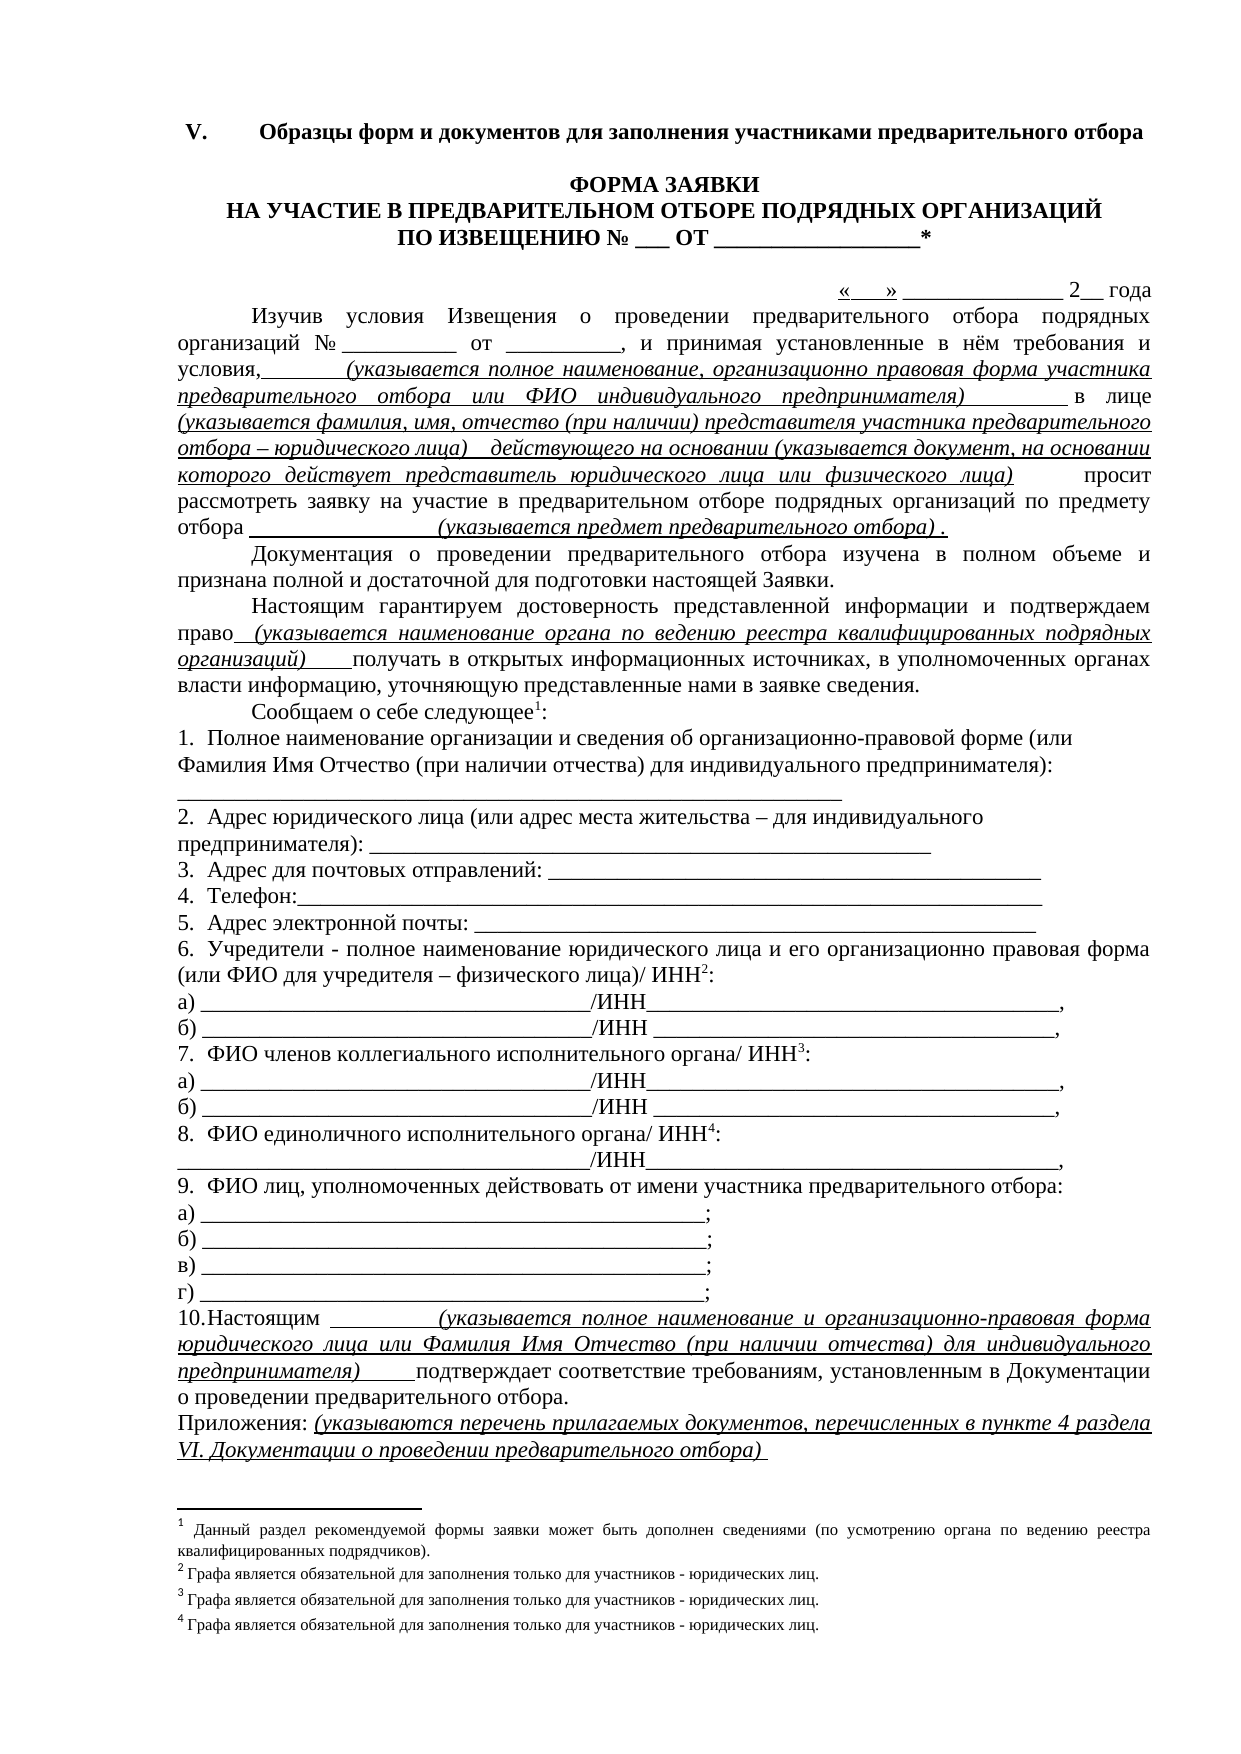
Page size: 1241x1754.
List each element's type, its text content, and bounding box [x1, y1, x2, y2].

text Настоящим гарантируем достоверность представленной информации и подтверждаем право (указывается наименование органа по ведению реестра квалифицированных подрядных организаций) получать в открытых информационных источниках, в уполномоченных органах власти информацию, уточняющую представленные нами в заявке сведения. [177, 592, 1152, 698]
list б) ____________________________________________; [177, 1225, 1152, 1251]
list Учредители - полное наименование юридического лица и его организационно правовая форма (или ФИО для учредителя – физического лица)/ ИНН: [177, 935, 1152, 988]
list ФИО единоличного исполнительного органа/ ИНН: [177, 1119, 1152, 1146]
text V. Образцы форм и документов для заполнения участниками предварительного отбора [177, 118, 1152, 144]
list а) ____________________________________________; [177, 1199, 1152, 1225]
list Настоящим (указывается полное наименование и организационно-правовая форма юридического лица или Фамилия Имя Отчество (при наличии отчества) для индивидуального предпринимателя) подтверждает соответствие требованиям, установленным в Документации о проведении предварительного отбора. [177, 1354, 1152, 1409]
list Адрес электронной почты: _________________________________________________ [177, 909, 1152, 935]
list Адрес для почтовых отправлений: ___________________________________________ [177, 856, 1152, 882]
list Адрес юридического лица (или адрес места жительства – для индивидуального предпринимателя): _________________________________________________ [177, 803, 1152, 856]
list ФИО лиц, уполномоченных действовать от имени участника предварительного отбора: [177, 1172, 1152, 1199]
list Настоящим (указывается полное наименование и организационно-правовая форма юридического лица или Фамилия Имя Отчество (при наличии отчества) для индивидуального предпринимателя) подтверждает соответствие требованиям, установленным в Документации о проведении предварительного отбора. [177, 1304, 1152, 1353]
text ПО ИЗВЕЩЕНИЮ № ___ ОТ __________________* [177, 223, 1152, 250]
text ____________________________________/ИНН____________________________________, [177, 1146, 1152, 1172]
text НА УЧАСТИЕ В ПРЕДВАРИТЕЛЬНОМ ОТБОРЕ ПОДРЯДНЫХ ОРГАНИЗАЦИЙ [177, 197, 1152, 223]
text « » ______________ 2__ года [238, 276, 1152, 303]
list ФИО членов коллегиального исполнительного органа/ ИНН: [177, 1041, 1152, 1067]
list Телефон:_________________________________________________________________ [177, 882, 1152, 909]
text а) __________________________________/ИНН____________________________________, [177, 1067, 1152, 1093]
text б) __________________________________/ИНН ___________________________________, [177, 1093, 1152, 1119]
text Изучив условия Извещения о проведении предварительного отбора подрядных организаций № __________ от __________, и принимая установленные в нём требования и условия, (указывается полное наименование, организационно правовая форма участника предварительного отбора или ФИО индивидуального предпринимателя) в лице (указывается фамилия, имя, отчество (при наличии) представителя участника предварительного отбора – юридического лица) действующего на основании (указывается документ, на основании которого действует представитель юридического лица или физического лица) просит рассмотреть заявку на участие в предварительном отборе подрядных организаций по предмету отбора (указывается предмет предварительного отбора) . [177, 303, 1152, 431]
text Приложения: (указываются перечень прилагаемых документов, перечисленных в пункте 4 раздела VI. Документации о проведении предварительного отбора) [177, 1409, 1152, 1462]
list в) ____________________________________________; [177, 1251, 1152, 1278]
text Документация о проведении предварительного отбора изучена в полном объеме и признана полной и достаточной для подготовки настоящей Заявки. [177, 540, 1152, 592]
list Полное наименование организации и сведения об организационно-правовой форме (или Фамилия Имя Отчество (при наличии отчества) для индивидуального предпринимателя): __________________________________________________________ [177, 724, 1152, 803]
text ФОРМА ЗАЯВКИ [177, 171, 1152, 197]
text Изучив условия Извещения о проведении предварительного отбора подрядных организаций № __________ от __________, и принимая установленные в нём требования и условия, (указывается полное наименование, организационно правовая форма участника предварительного отбора или ФИО индивидуального предпринимателя) в лице (указывается фамилия, имя, отчество (при наличии) представителя участника предварительного отбора – юридического лица) действующего на основании (указывается документ, на основании которого действует представитель юридического лица или физического лица) просит рассмотреть заявку на участие в предварительном отборе подрядных организаций по предмету отбора (указывается предмет предварительного отбора) . [177, 432, 1152, 540]
text а) __________________________________/ИНН____________________________________, [177, 988, 1152, 1014]
text б) __________________________________/ИНН ___________________________________, [177, 1014, 1152, 1041]
text Сообщаем о себе следующее: [251, 698, 1152, 724]
list г) ____________________________________________; [177, 1278, 1152, 1304]
